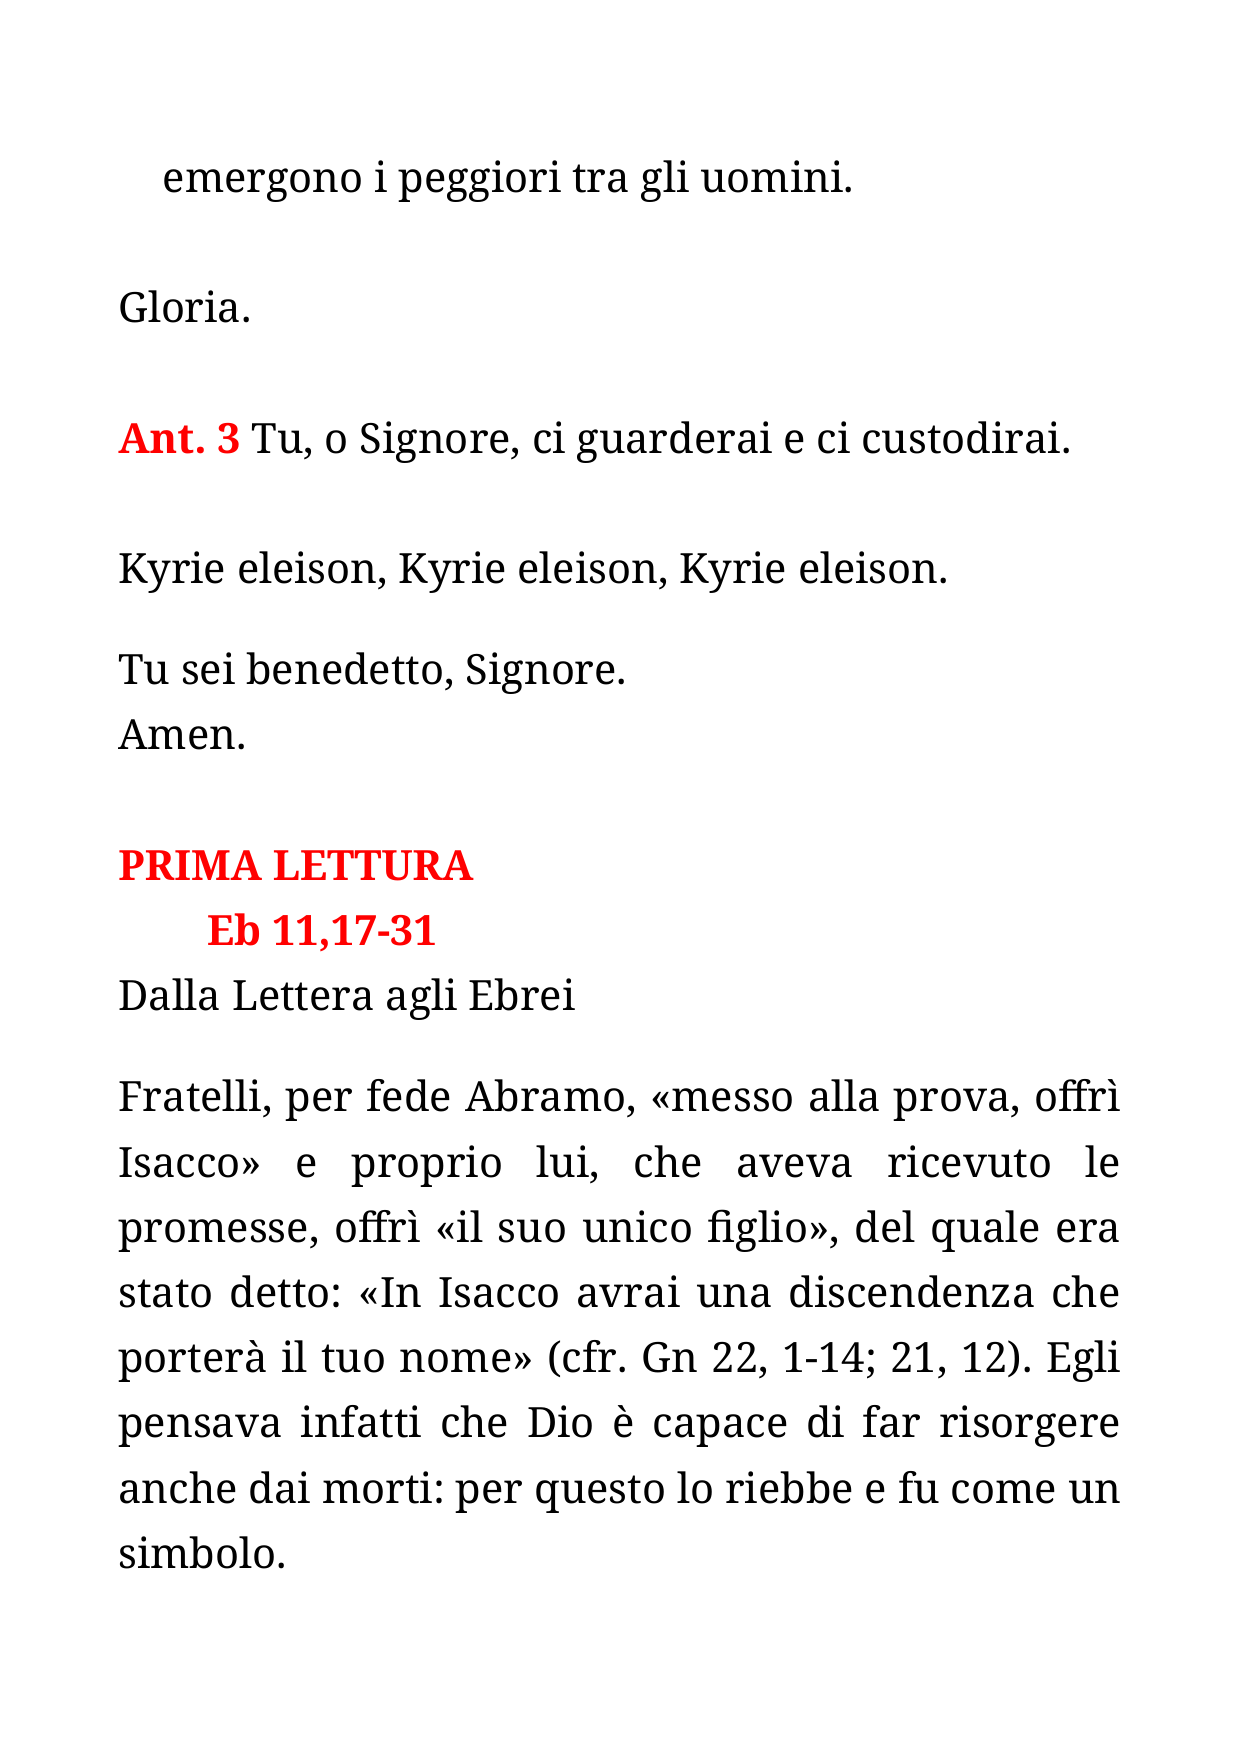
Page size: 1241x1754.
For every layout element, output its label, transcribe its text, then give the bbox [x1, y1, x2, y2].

text Amen. [118, 705, 1122, 762]
text emergono i peggiori tra gli uomini. [118, 148, 1122, 204]
text Dalla Lettera agli Ebrei [118, 966, 1122, 1023]
text Kyrie eleison, Kyrie eleison, Kyrie eleison. [118, 539, 1122, 596]
text PRIMA LETTURA Eb 11,17-31 [118, 836, 1122, 958]
text Tu sei benedetto, Signore. [118, 640, 1122, 697]
text Fratelli, per fede Abramo, «messo alla prova, offrì Isacco» e proprio lui, che aveva ricevuto le promesse, offrì «il suo unico figlio», del quale era stato detto: «In Isacco avrai una discendenza che porterà il tuo nome» (cfr. Gn 22, 1-14; 21, 12). Egli pensava infatti che Dio è capace di far risorgere anche dai morti: per questo lo riebbe e fu come un simbolo. [118, 1067, 1122, 1580]
text Gloria. [118, 278, 1122, 335]
text Ant. 3 Tu, o Signore, ci guarderai e ci custodirai. [118, 408, 1122, 465]
